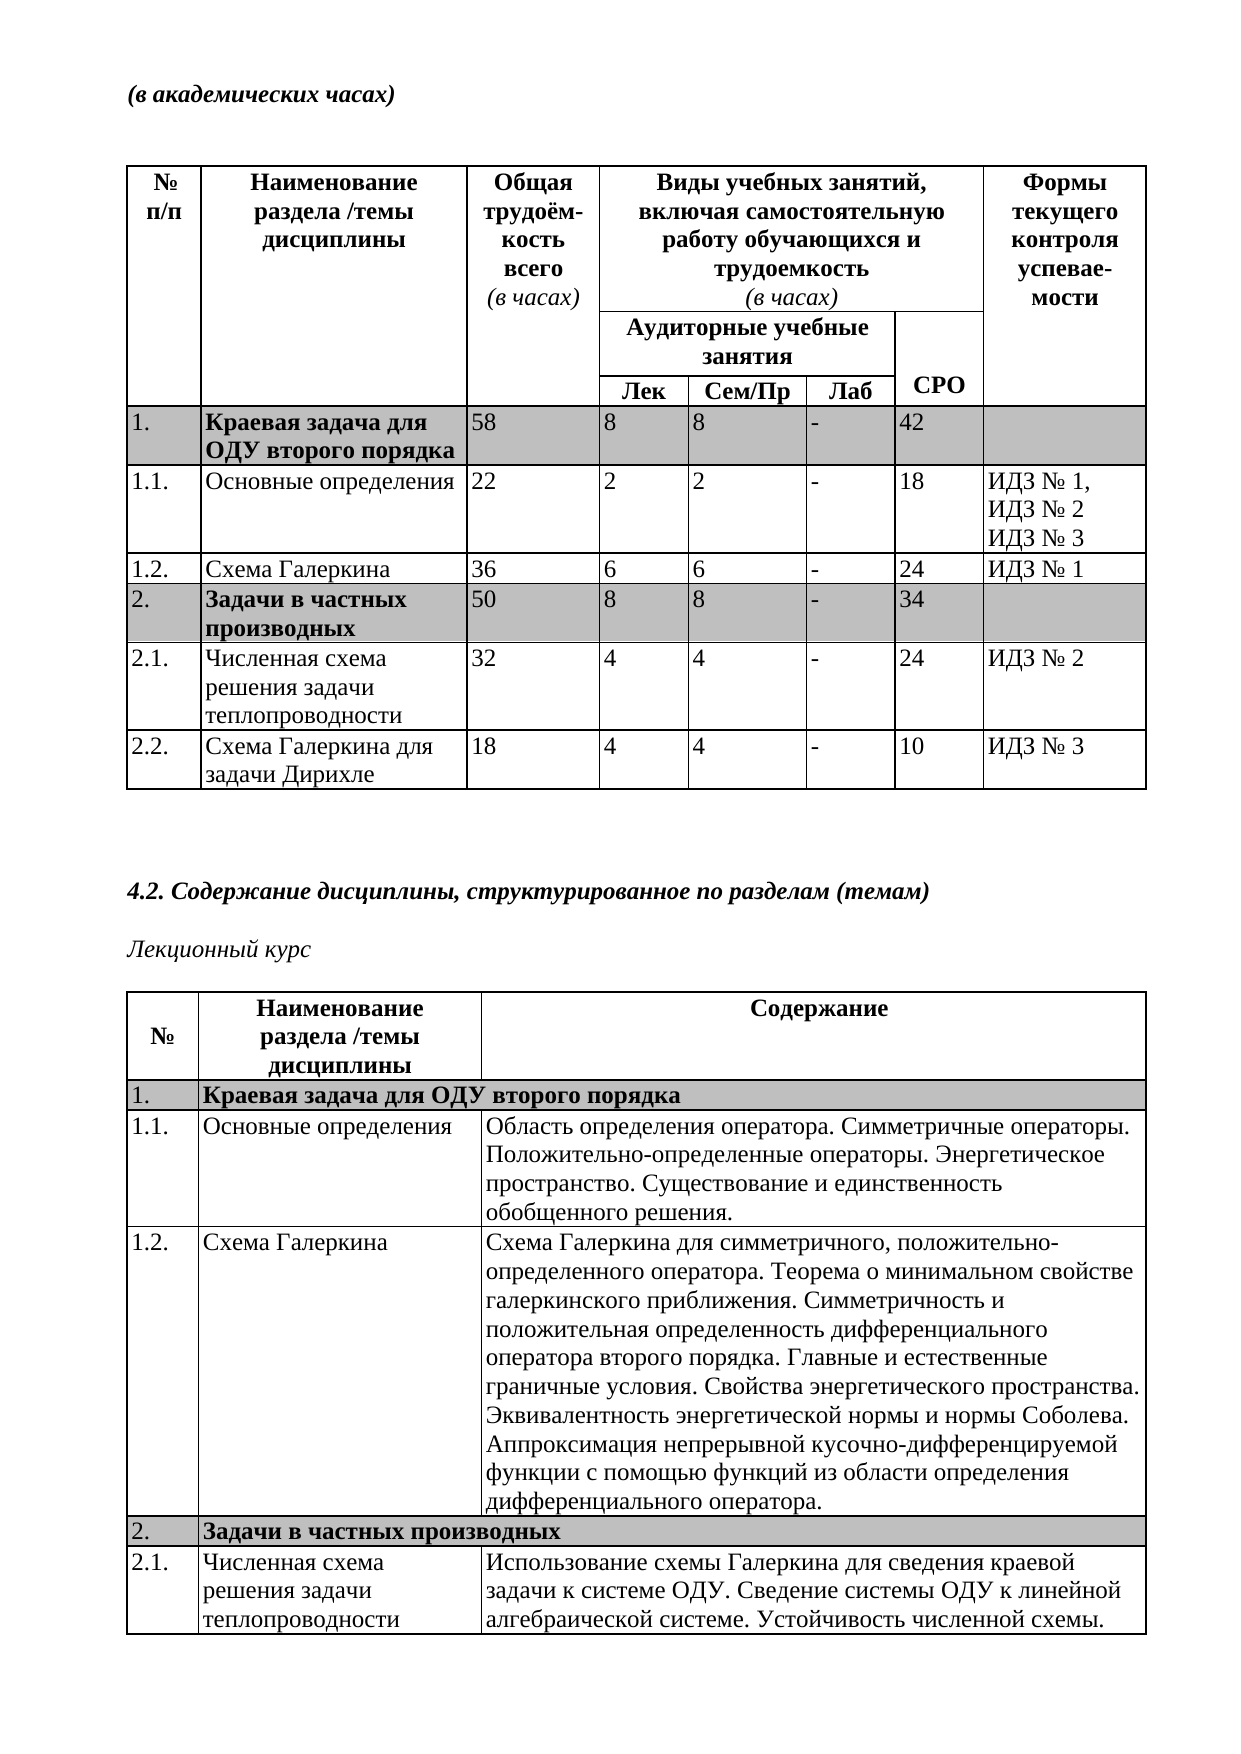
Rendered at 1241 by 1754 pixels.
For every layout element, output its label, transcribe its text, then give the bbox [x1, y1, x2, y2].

table_cell 32 [468, 643, 599, 729]
table_header Виды учебных занятий, включая самостоятельную работу обучающихся и трудоемкость (в часах) [600, 167, 983, 311]
text (в академических часах) [127, 79, 1192, 108]
table_cell 2.1. [128, 643, 200, 729]
table_cell - [807, 554, 894, 582]
table_cell [984, 584, 1145, 641]
table_cell 2 [689, 466, 806, 552]
table_cell Основные определения [202, 466, 466, 552]
table_cell 24 [896, 643, 983, 729]
table_cell 6 [600, 554, 688, 582]
table_cell Схема Галеркина для задачи Дирихле [202, 731, 466, 788]
table_cell 2 [600, 466, 688, 552]
table_header Наименование раздела /темы дисциплины [202, 167, 466, 405]
table_cell 2.2. [128, 731, 200, 788]
table_cell 4 [600, 643, 688, 729]
table_cell Схема Галеркина [202, 554, 466, 582]
table_cell 4 [689, 643, 806, 729]
table_cell - [807, 466, 894, 552]
table_cell Основные определения [199, 1111, 481, 1226]
table_header Общая трудоём- кость всего (в часах) [468, 167, 599, 405]
table_cell 18 [468, 731, 599, 788]
table_cell ИДЗ № 1, ИДЗ № 2 ИДЗ № 3 [984, 466, 1145, 552]
table_cell 10 [896, 731, 983, 788]
table_cell 50 [468, 584, 599, 641]
table_cell Лаб [807, 377, 894, 405]
table_cell 2. [128, 584, 200, 641]
table_cell 22 [468, 466, 599, 552]
table_cell Численная схема решения задачи теплопроводности [202, 643, 466, 729]
table_cell [984, 407, 1145, 464]
table_cell 1.1. [128, 466, 200, 552]
table_cell Краевая задача для ОДУ второго порядка [202, 407, 466, 464]
table_cell 42 [896, 407, 983, 464]
table_cell Схема Галеркина для симметричного, положительно-определенного оператора. Теорема о минимальном свойстве галеркинского приближения. Симметричность и положительная определенность дифференциального оператора второго порядка. Главные и естественные граничные условия. Свойства энергетического пространства. Эквивалентность энергетической нормы и нормы Соболева. Аппроксимация непрерывной кусочно-дифференцируемой функции с помощью функций из области определения дифференциального оператора. [482, 1227, 1145, 1515]
table_cell Аудиторные учебные занятия [600, 312, 894, 375]
text 4.2. Содержание дисциплины, структурированное по разделам (темам) [127, 876, 1192, 905]
table_cell Схема Галеркина [199, 1227, 481, 1515]
table_cell 1. [128, 407, 200, 464]
table_cell 58 [468, 407, 599, 464]
table_cell ИДЗ № 3 [984, 731, 1145, 788]
table_cell Численная схема решения задачи теплопроводности [199, 1547, 481, 1633]
table_cell 1.1. [128, 1111, 198, 1226]
table_cell СРО [896, 312, 983, 405]
table_header Формы текущего контроля успевае-мости [984, 167, 1145, 405]
table_cell 8 [600, 407, 688, 464]
table_cell 18 [896, 466, 983, 552]
table_header Содержание [482, 993, 1145, 1079]
table_header № [128, 993, 198, 1079]
table_cell Область определения оператора. Симметричные операторы. Положительно-определенные операторы. Энергетическое пространство. Существование и единственность обобщенного решения. [482, 1111, 1145, 1226]
table_cell Задачи в частных производных [202, 584, 466, 641]
table_cell - [807, 643, 894, 729]
table_cell 24 [896, 554, 983, 582]
table_cell - [807, 407, 894, 464]
table_cell 1.2. [128, 554, 200, 582]
table_cell 1.2. [128, 1227, 198, 1515]
table_cell Задачи в частных производных [199, 1517, 1145, 1545]
table_cell 8 [689, 407, 806, 464]
table_cell Лек [600, 377, 688, 405]
text Лекционный курс [127, 934, 1192, 962]
table_cell 2.1. [128, 1547, 198, 1633]
table_header Наименование раздела /темы дисциплины [199, 993, 481, 1079]
table_cell 8 [600, 584, 688, 641]
table_cell Краевая задача для ОДУ второго порядка [199, 1081, 1145, 1109]
table_cell 36 [468, 554, 599, 582]
table_cell Использование схемы Галеркина для сведения краевой задачи к системе ОДУ. Сведение системы ОДУ к линейной алгебраической системе. Устойчивость численной схемы. [482, 1547, 1145, 1633]
table_cell - [807, 731, 894, 788]
table_cell ИДЗ № 1 [984, 554, 1145, 582]
table_cell 4 [600, 731, 688, 788]
table_cell 4 [689, 731, 806, 788]
table_cell 34 [896, 584, 983, 641]
table_cell - [807, 584, 894, 641]
table_cell 1. [128, 1081, 198, 1109]
table_header № п/п [128, 167, 200, 405]
table_cell 8 [689, 584, 806, 641]
table_cell 6 [689, 554, 806, 582]
table_cell 2. [128, 1517, 198, 1545]
table_cell ИДЗ № 2 [984, 643, 1145, 729]
table_cell Сем/Пр [689, 377, 806, 405]
